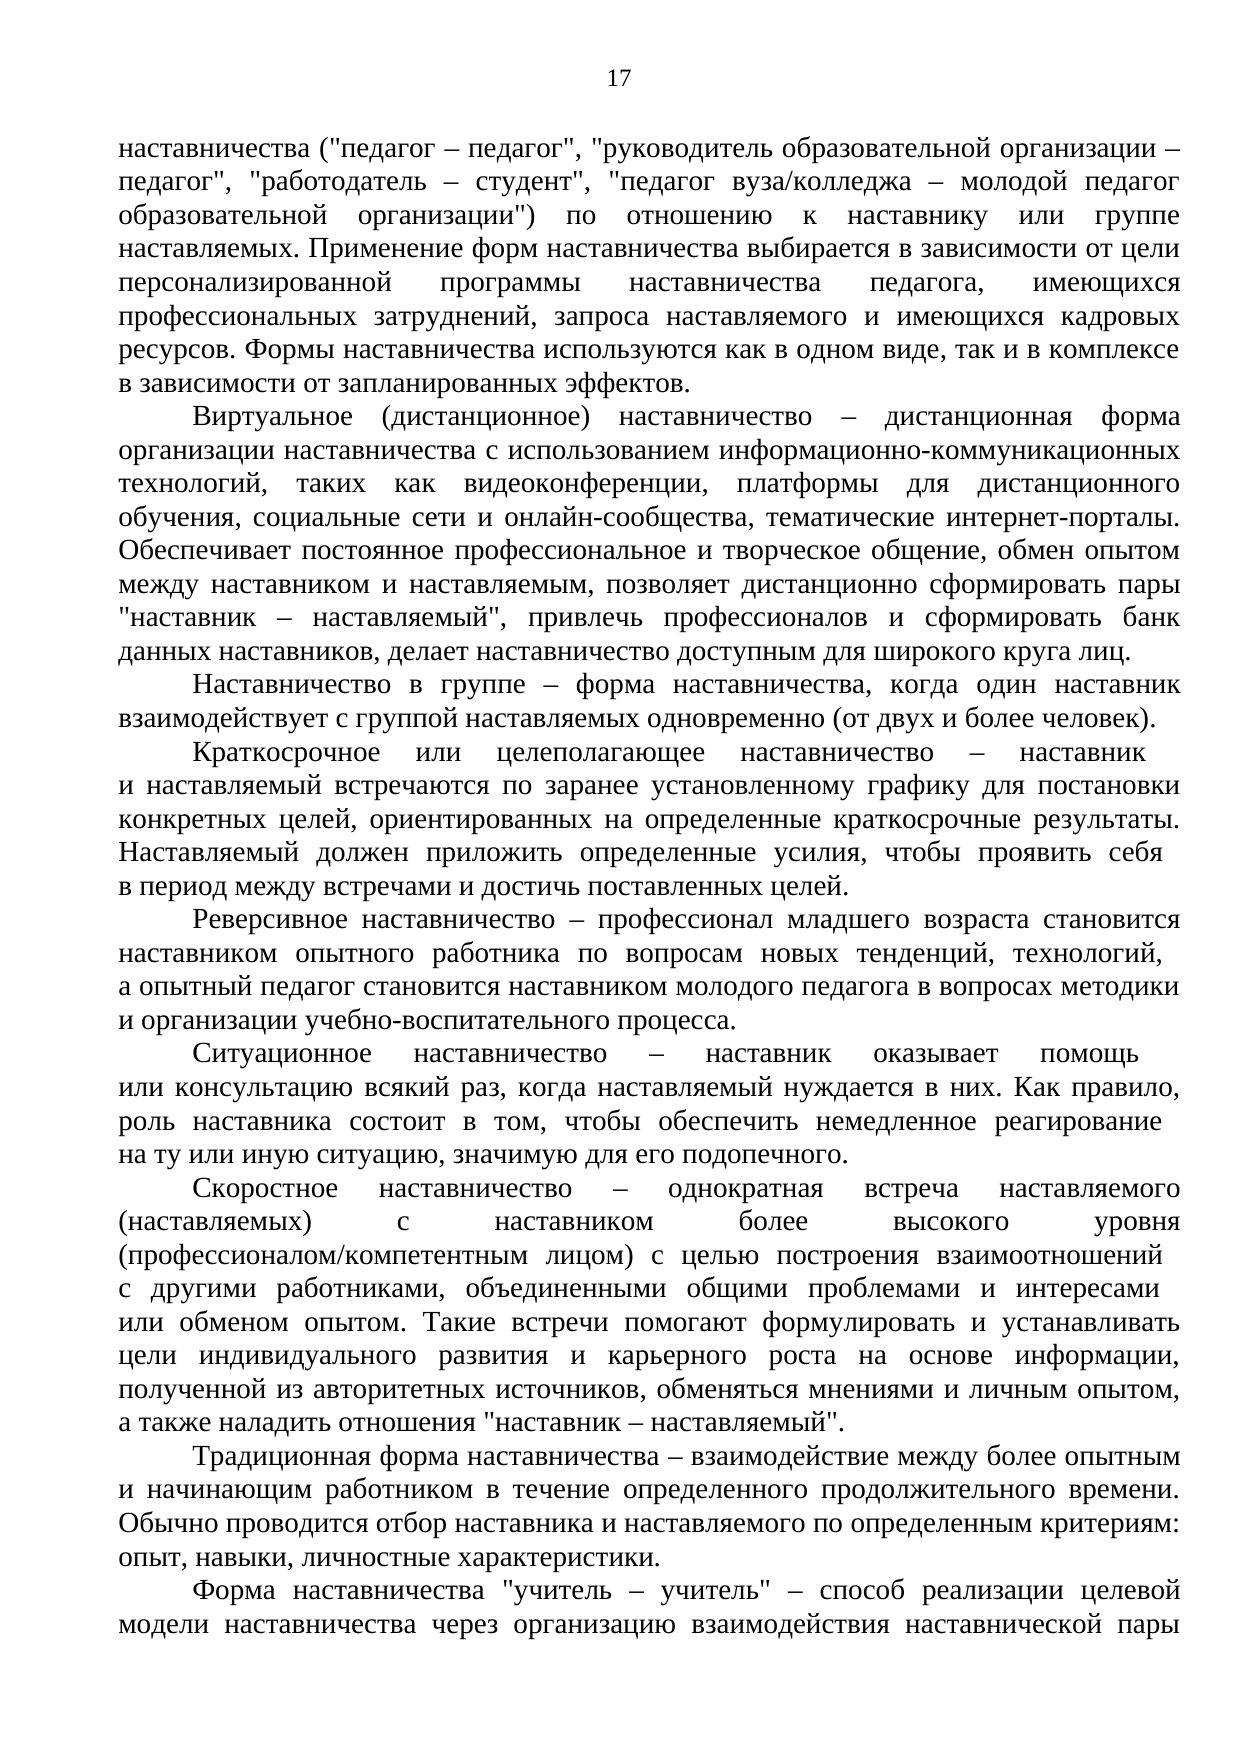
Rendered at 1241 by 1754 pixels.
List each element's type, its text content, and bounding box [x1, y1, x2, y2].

text Скоростное наставничество – однократная встреча наставляемого (наставляемых) с наставником более высокого уровня (профессионалом/компетентным лицом) с целью построения взаимоотношений с другими работниками, объединенными общими проблемами и интересами или обменом опытом. Такие встречи помогают формулировать и устанавливать цели индивидуального развития и карьерного роста на основе информации, полученной из авторитетных источников, обменяться мнениями и личным опытом, а также наладить отношения "наставник – наставляемый". [118, 1170, 1181, 1438]
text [118, 1572, 1181, 1639]
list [118, 130, 1181, 398]
text Традиционная форма наставничества – взаимодействие между более опытным и начинающим работником в течение определенного продолжительного времени. Обычно проводится отбор наставника и наставляемого по определенным критериям: опыт, навыки, личностные характеристики. [118, 1438, 1181, 1572]
text Реверсивное наставничество – профессионал младшего возраста становится наставником опытного работника по вопросам новых тенденций, технологий, а опытный педагог становится наставником молодого педагога в вопросах методики и организации учебно-воспитательного процесса. [118, 901, 1181, 1036]
text Виртуальное (дистанционное) наставничество – дистанционная форма организации наставничества с использованием информационно-коммуникационных технологий, таких как видеоконференции, платформы для дистанционного обучения, социальные сети и онлайн-сообщества, тематические интернет-порталы. Обеспечивает постоянное профессиональное и творческое общение, обмен опытом между наставником и наставляемым, позволяет дистанционно сформировать пары "наставник – наставляемый", привлечь профессионалов и сформировать банк данных наставников, делает наставничество доступным для широкого круга лиц. [118, 398, 1181, 667]
text Ситуационное наставничество – наставник оказывает помощь или консультацию всякий раз, когда наставляемый нуждается в них. Как правило, роль наставника состоит в том, чтобы обеспечить немедленное реагирование на ту или иную ситуацию, значимую для его подопечного. [118, 1036, 1181, 1170]
text Краткосрочное или целеполагающее наставничество – наставник и наставляемый встречаются по заранее установленному графику для постановки конкретных целей, ориентированных на определенные краткосрочные результаты. Наставляемый должен приложить определенные усилия, чтобы проявить себя в период между встречами и достичь поставленных целей. [118, 734, 1181, 901]
text Наставничество в группе – форма наставничества, когда один наставник взаимодействует с группой наставляемых одновременно (от двух и более человек). [118, 667, 1181, 734]
